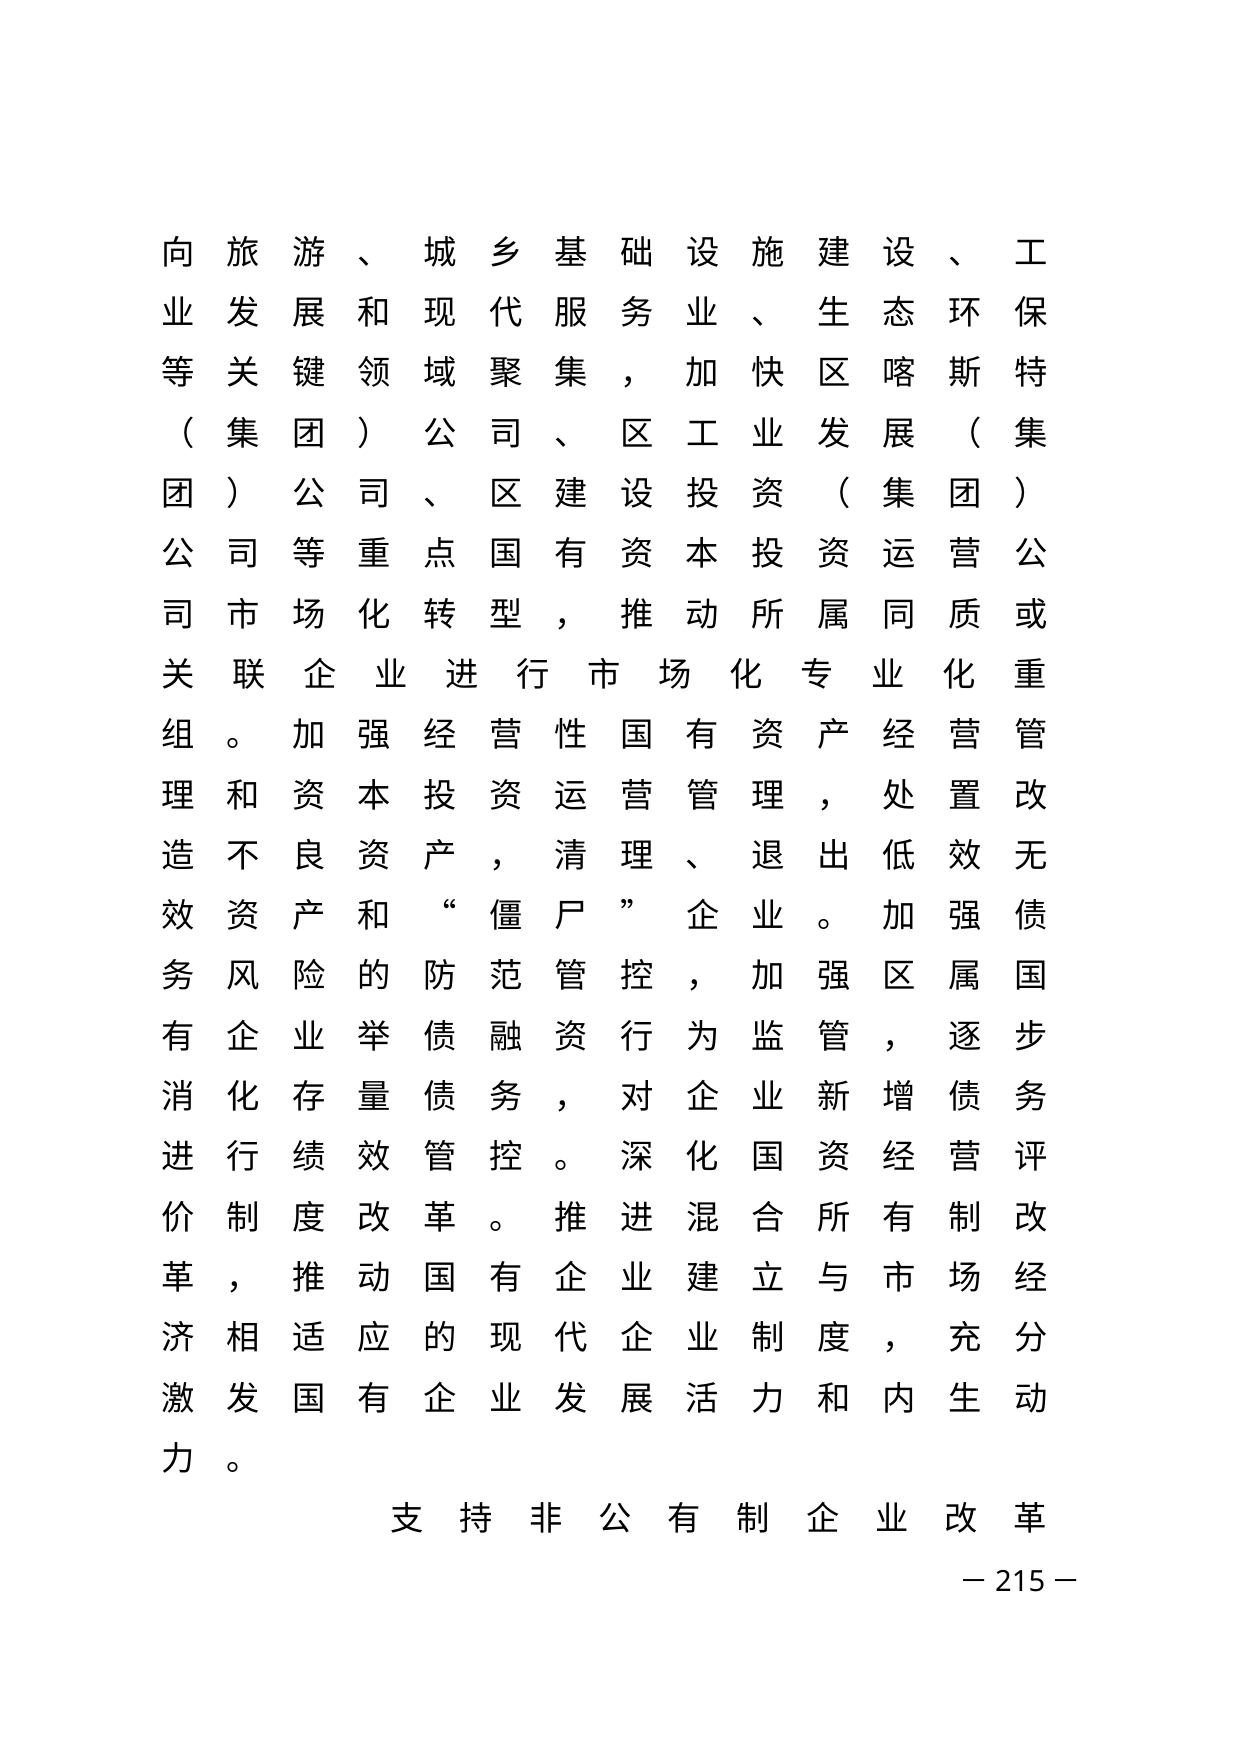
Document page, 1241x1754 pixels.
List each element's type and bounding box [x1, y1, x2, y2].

text [161, 219, 1079, 1486]
text [294, 1486, 1079, 1546]
